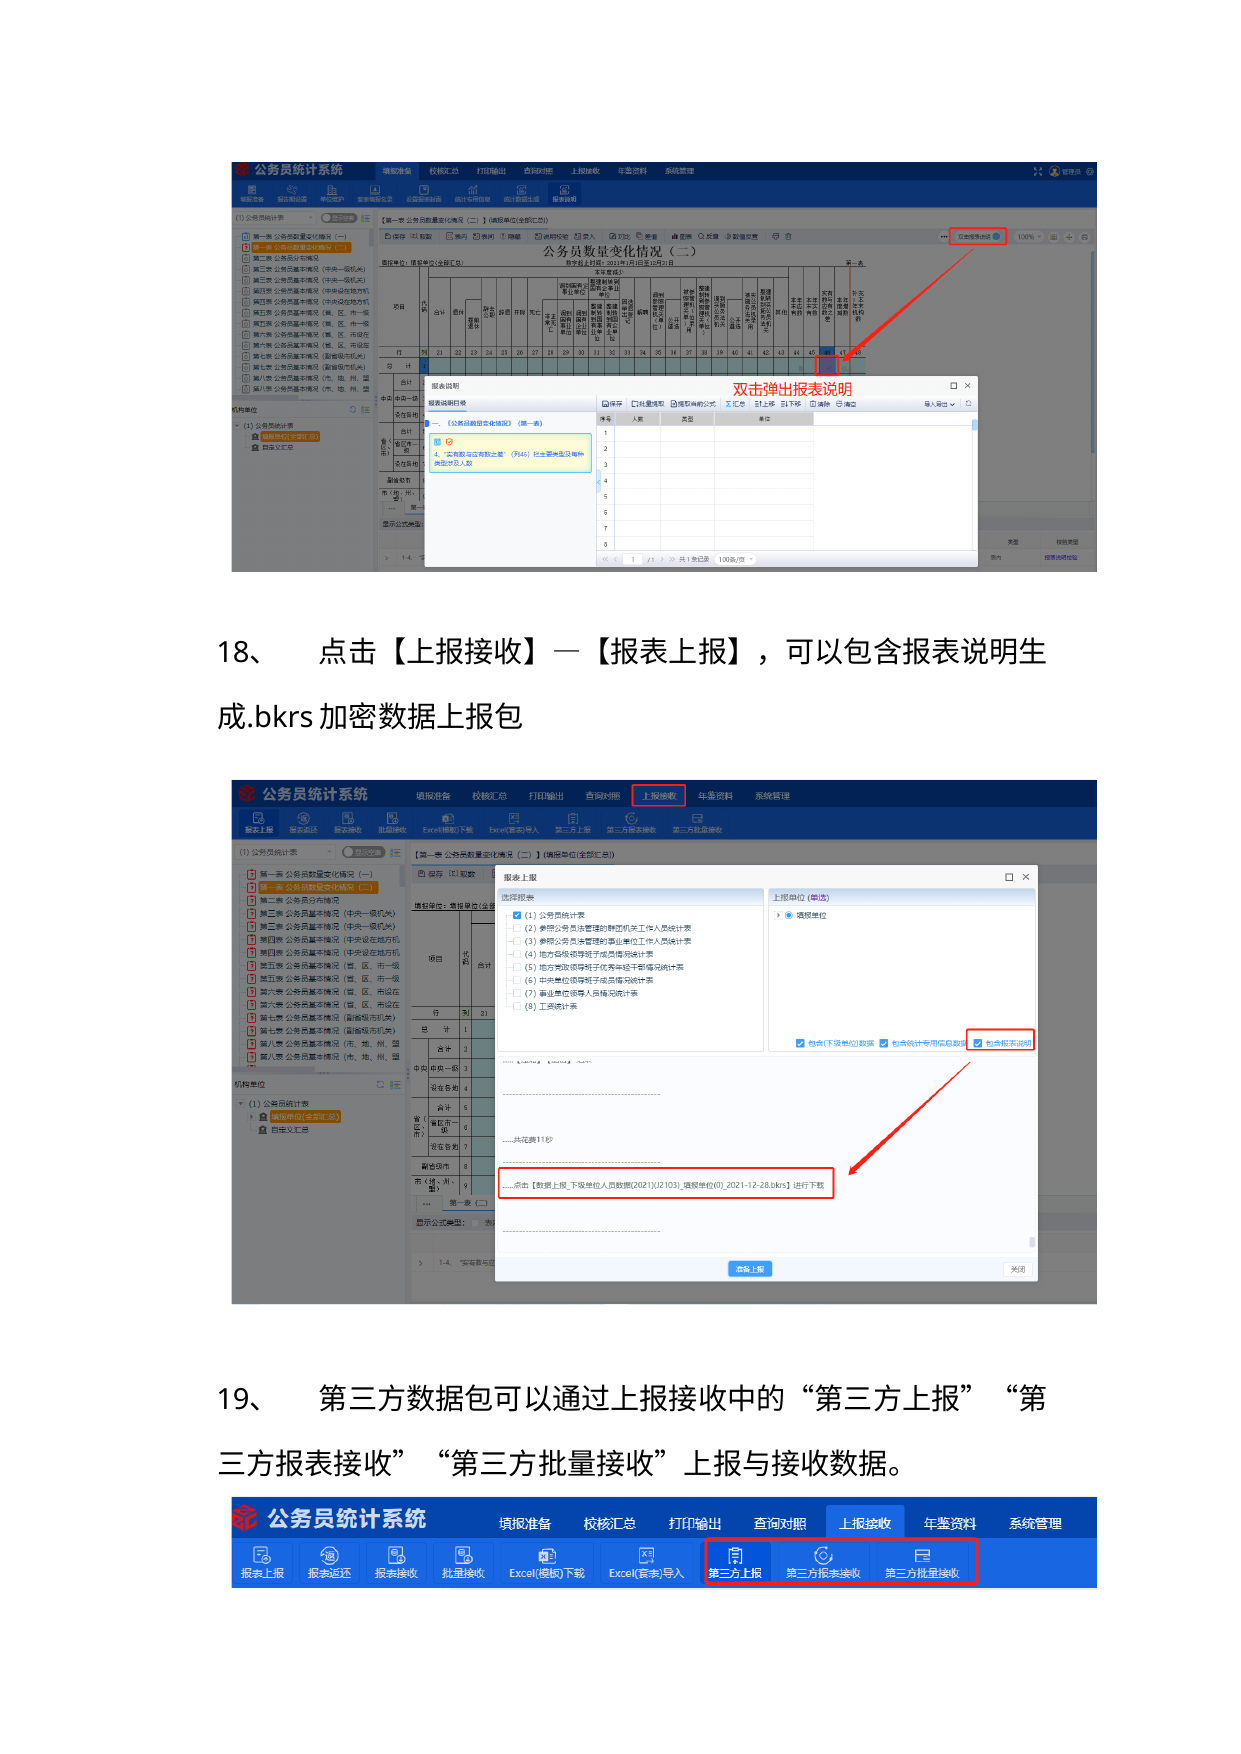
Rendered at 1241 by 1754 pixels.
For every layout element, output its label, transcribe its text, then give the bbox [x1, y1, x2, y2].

picture [231, 162, 1097, 572]
list 第三方数据包可以通过上报接收中的“第三方上报”“第三方报表接收”“第三方批量接收”上报与接收数据。 [216, 1364, 1053, 1494]
picture [231, 1494, 1097, 1590]
list 点击【上报接收】—【报表上报】，可以包含报表说明生成.bkrs加密数据上报包 [216, 617, 1053, 747]
picture [231, 779, 1097, 1305]
